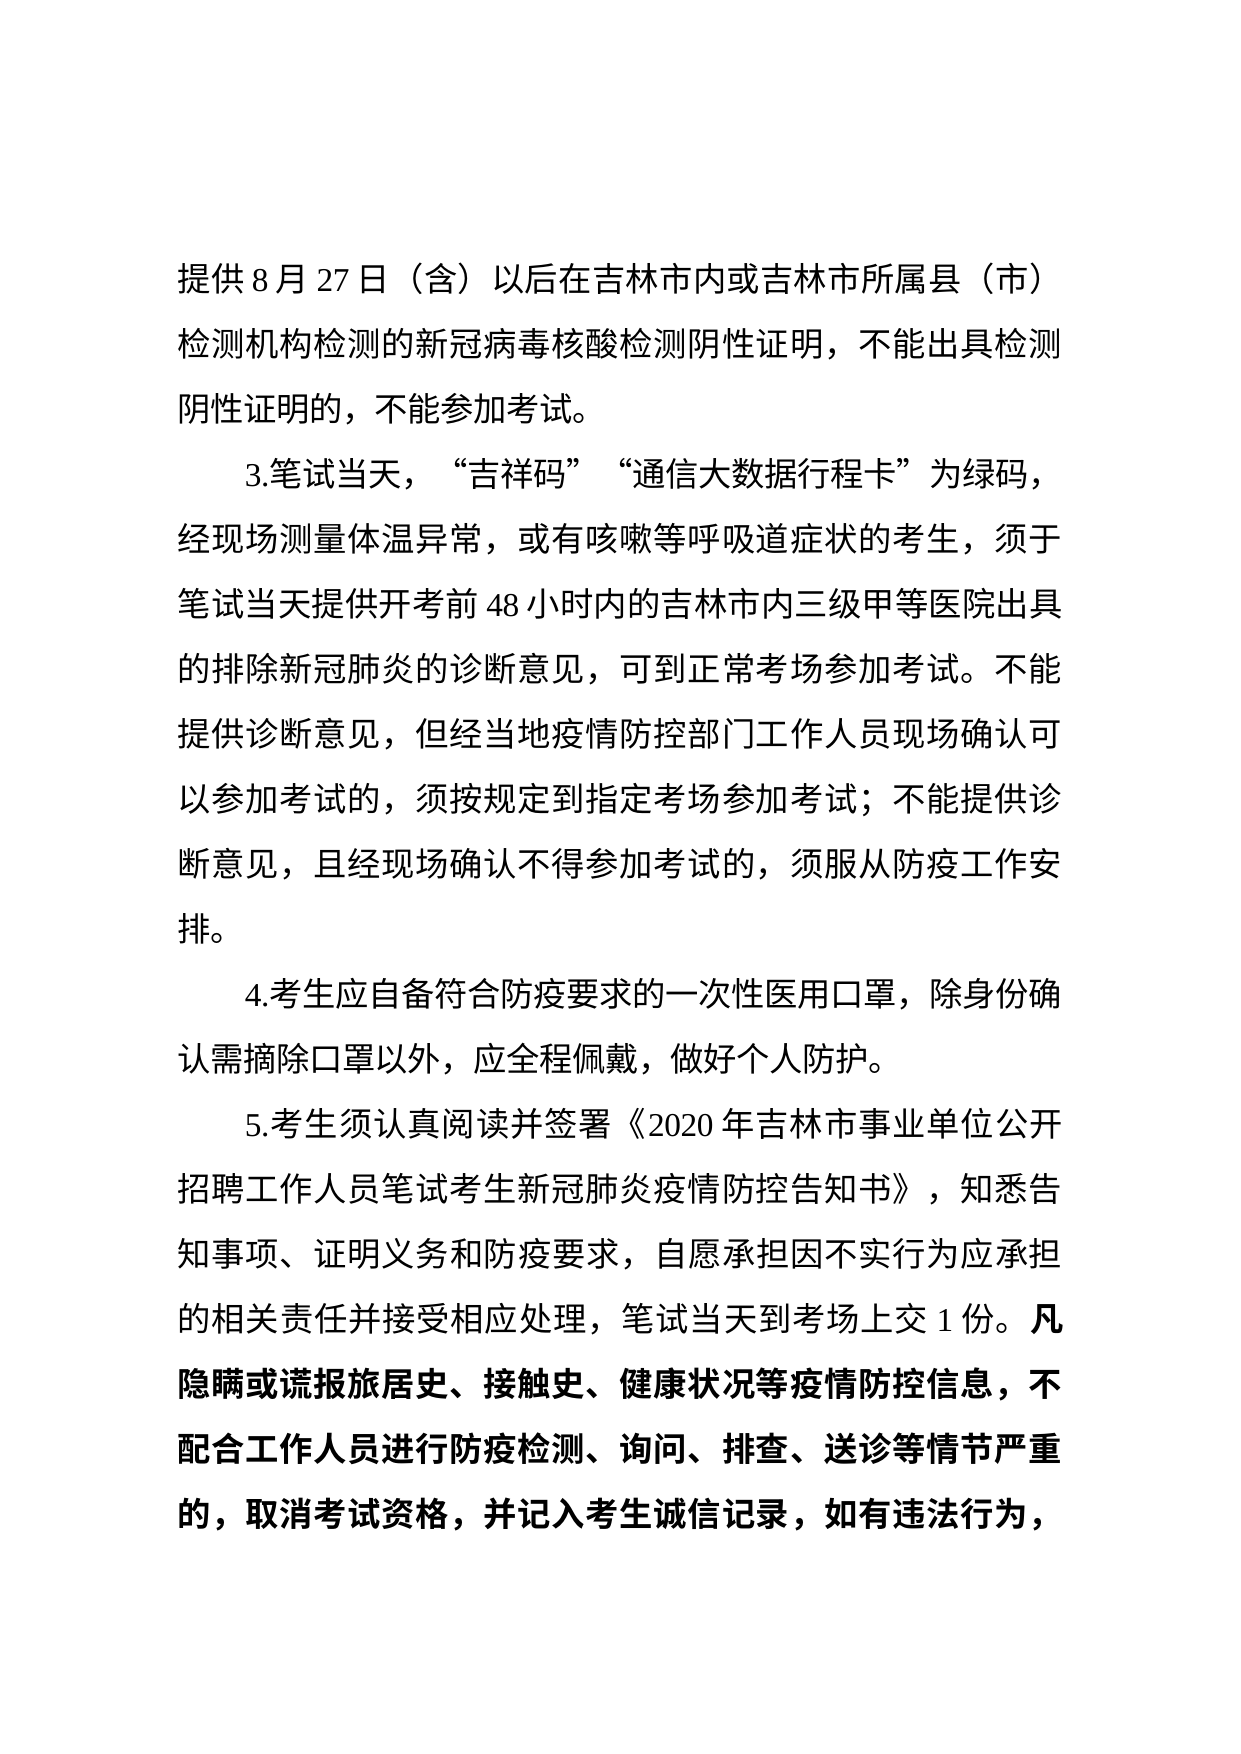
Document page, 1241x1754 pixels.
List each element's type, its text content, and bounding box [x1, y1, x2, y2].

text 3.笔试当天，“吉祥码”“通信大数据行程卡”为绿码，经现场测量体温异常，或有咳嗽等呼吸道症状的考生，须于笔试当天提供开考前48小时内的吉林市内三级甲等医院出具的排除新冠肺炎的诊断意见，可到正常考场参加考试。不能提供诊断意见，但经当地疫情防控部门工作人员现场确认可以参加考试的，须按规定到指定考场参加考试；不能提供诊断意见，且经现场确认不得参加考试的，须服从防疫工作安排。 [177, 440, 1063, 960]
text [177, 1090, 1063, 1545]
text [177, 245, 1063, 440]
text 4.考生应自备符合防疫要求的一次性医用口罩，除身份确认需摘除口罩以外，应全程佩戴，做好个人防护。 [177, 960, 1063, 1090]
